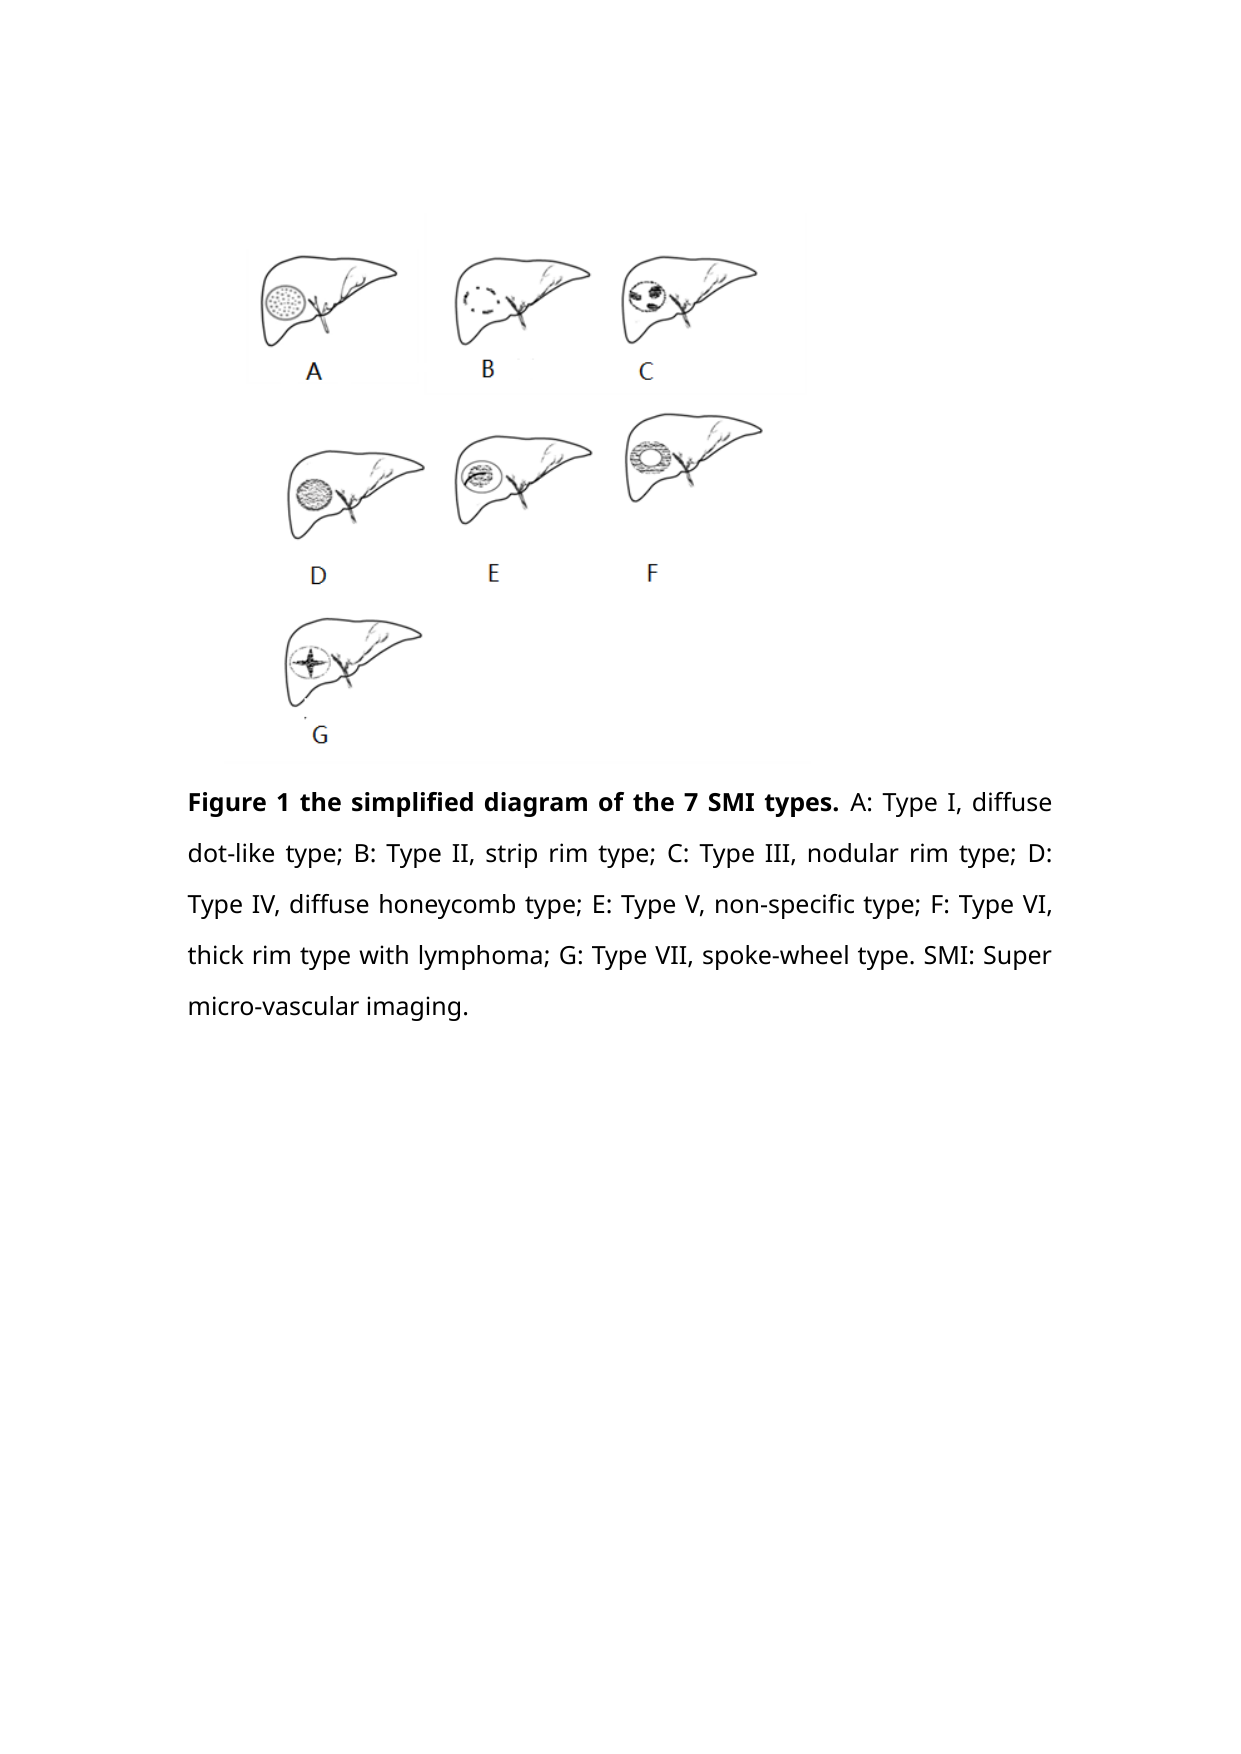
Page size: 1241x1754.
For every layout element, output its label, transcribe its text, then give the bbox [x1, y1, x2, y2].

text Figure 1 the simplified diagram of the 7 SMI types. A: Type I, diffuse dot-like type; B: Type II, strip rim type; C: Type III, nodular rim type; D: Type IV, diffuse honeycomb type; E: Type V, non-specific type; F: Type VI, thick rim type with lymphoma; G: Type VII, spoke-wheel type. SMI: Super micro-vascular imaging. [187, 784, 1053, 1022]
picture [187, 213, 812, 771]
